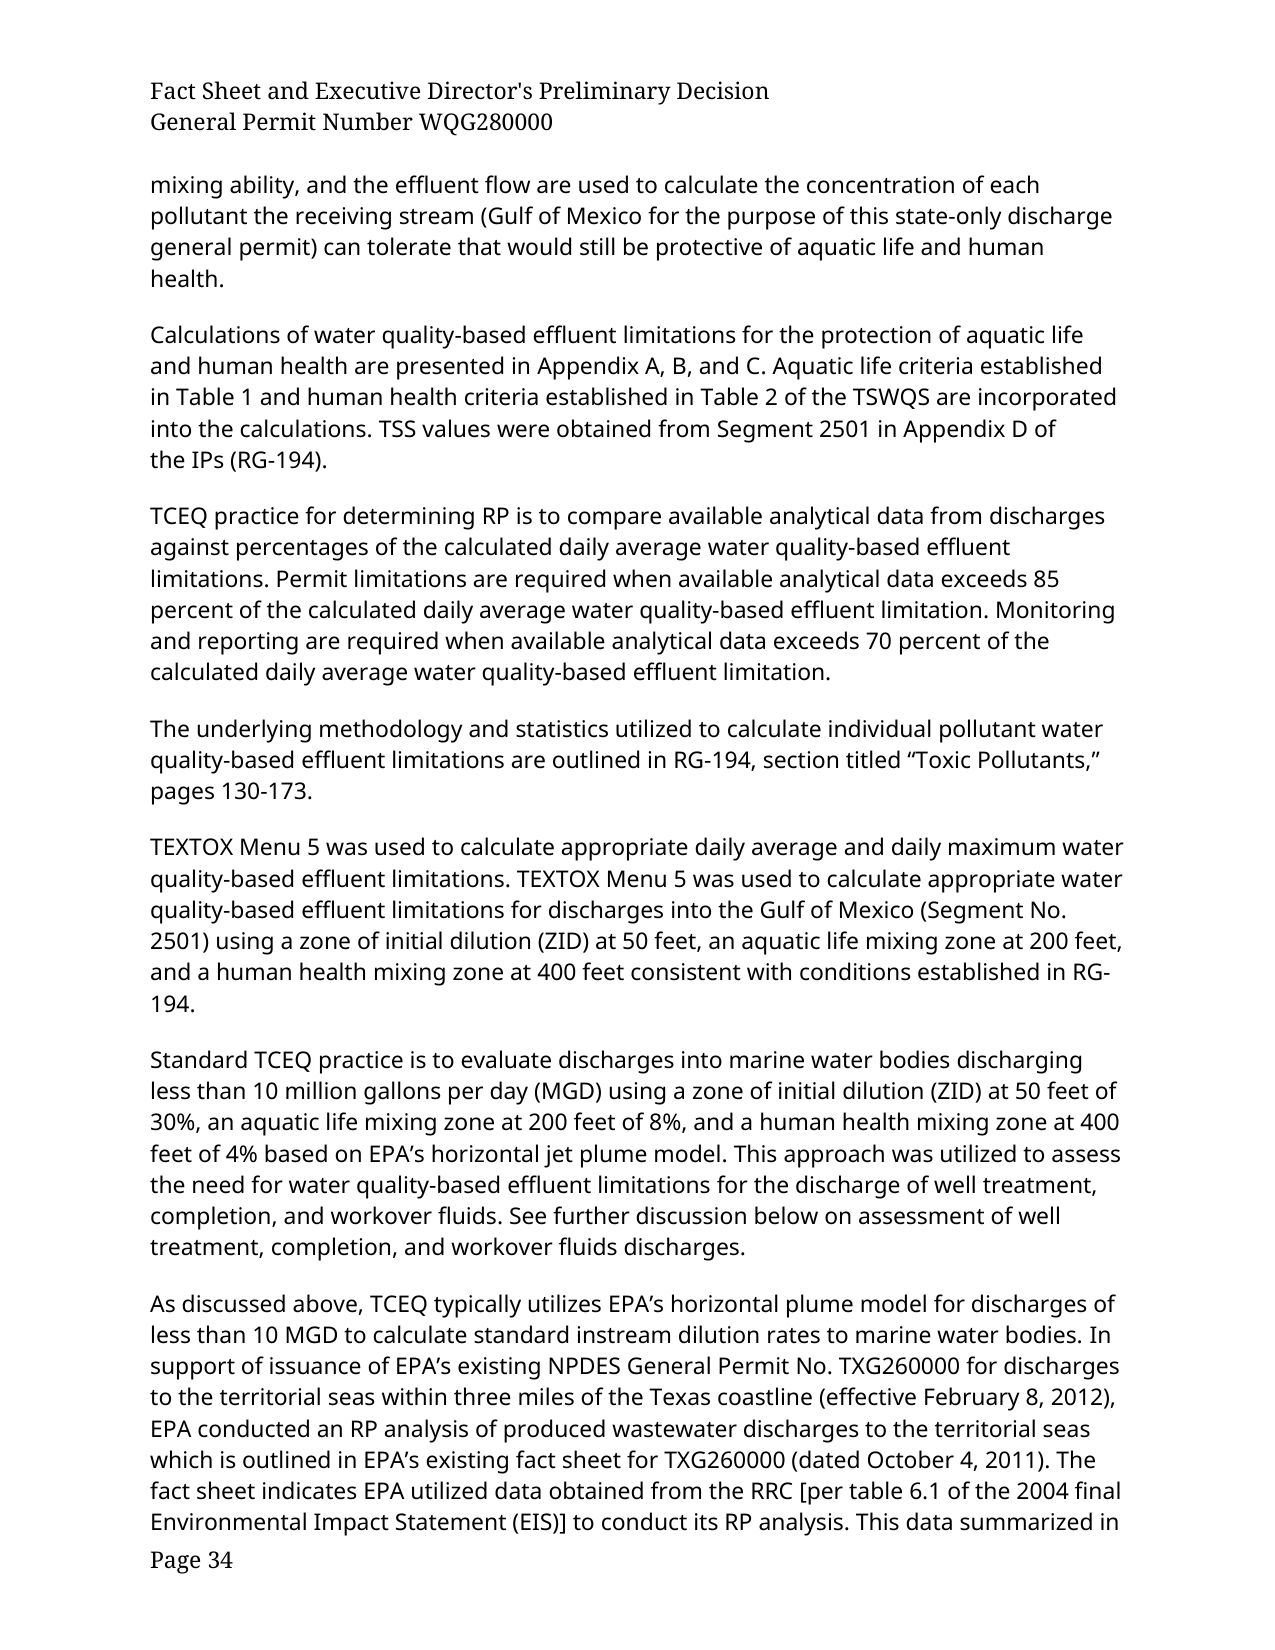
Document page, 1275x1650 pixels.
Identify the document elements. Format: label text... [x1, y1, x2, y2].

list TCEQ practice for determining RP is to compare available analytical data from discharges against percentages of the calculated daily average water quality-based effluent limitations. Permit limitations are required when available analytical data exceeds 85 percent of the calculated daily average water quality-based effluent limitation. Monitoring and reporting are required when available analytical data exceeds 70 percent of the calculated daily average water quality-based effluent limitation. [150, 500, 1125, 687]
text Calculations of water quality-based effluent limitations for the protection of aquatic life and human health are presented in Appendix A, B, and C. Aquatic life criteria established in Table 1 and human health criteria established in Table 2 of the TSWQS are incorporated into the calculations. TSS values were obtained from Segment 2501 in Appendix D of the IPs (RG-194). [150, 319, 1125, 475]
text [150, 169, 1125, 294]
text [150, 1287, 1125, 1537]
text The underlying methodology and statistics utilized to calculate individual pollutant water quality-based effluent limitations are outlined in RG-194, section titled “Toxic Pollutants,” pages 130-173. [150, 712, 1125, 806]
text TEXTOX Menu 5 was used to calculate appropriate daily average and daily maximum water quality-based effluent limitations. TEXTOX Menu 5 was used to calculate appropriate water quality-based effluent limitations for discharges into the Gulf of Mexico (Segment No. 2501) using a zone of initial dilution (ZID) at 50 feet, an aquatic life mixing zone at 200 feet, and a human health mixing zone at 400 feet consistent with conditions established in RG-194. [150, 831, 1125, 1019]
text Standard TCEQ practice is to evaluate discharges into marine water bodies discharging less than 10 million gallons per day (MGD) using a zone of initial dilution (ZID) at 50 feet of 30%, an aquatic life mixing zone at 200 feet of 8%, and a human health mixing zone at 400 feet of 4% based on EPA’s horizontal jet plume model. This approach was utilized to assess the need for water quality-based effluent limitations for the discharge of well treatment, completion, and workover fluids. See further discussion below on assessment of well treatment, completion, and workover fluids discharges. [150, 1044, 1125, 1262]
